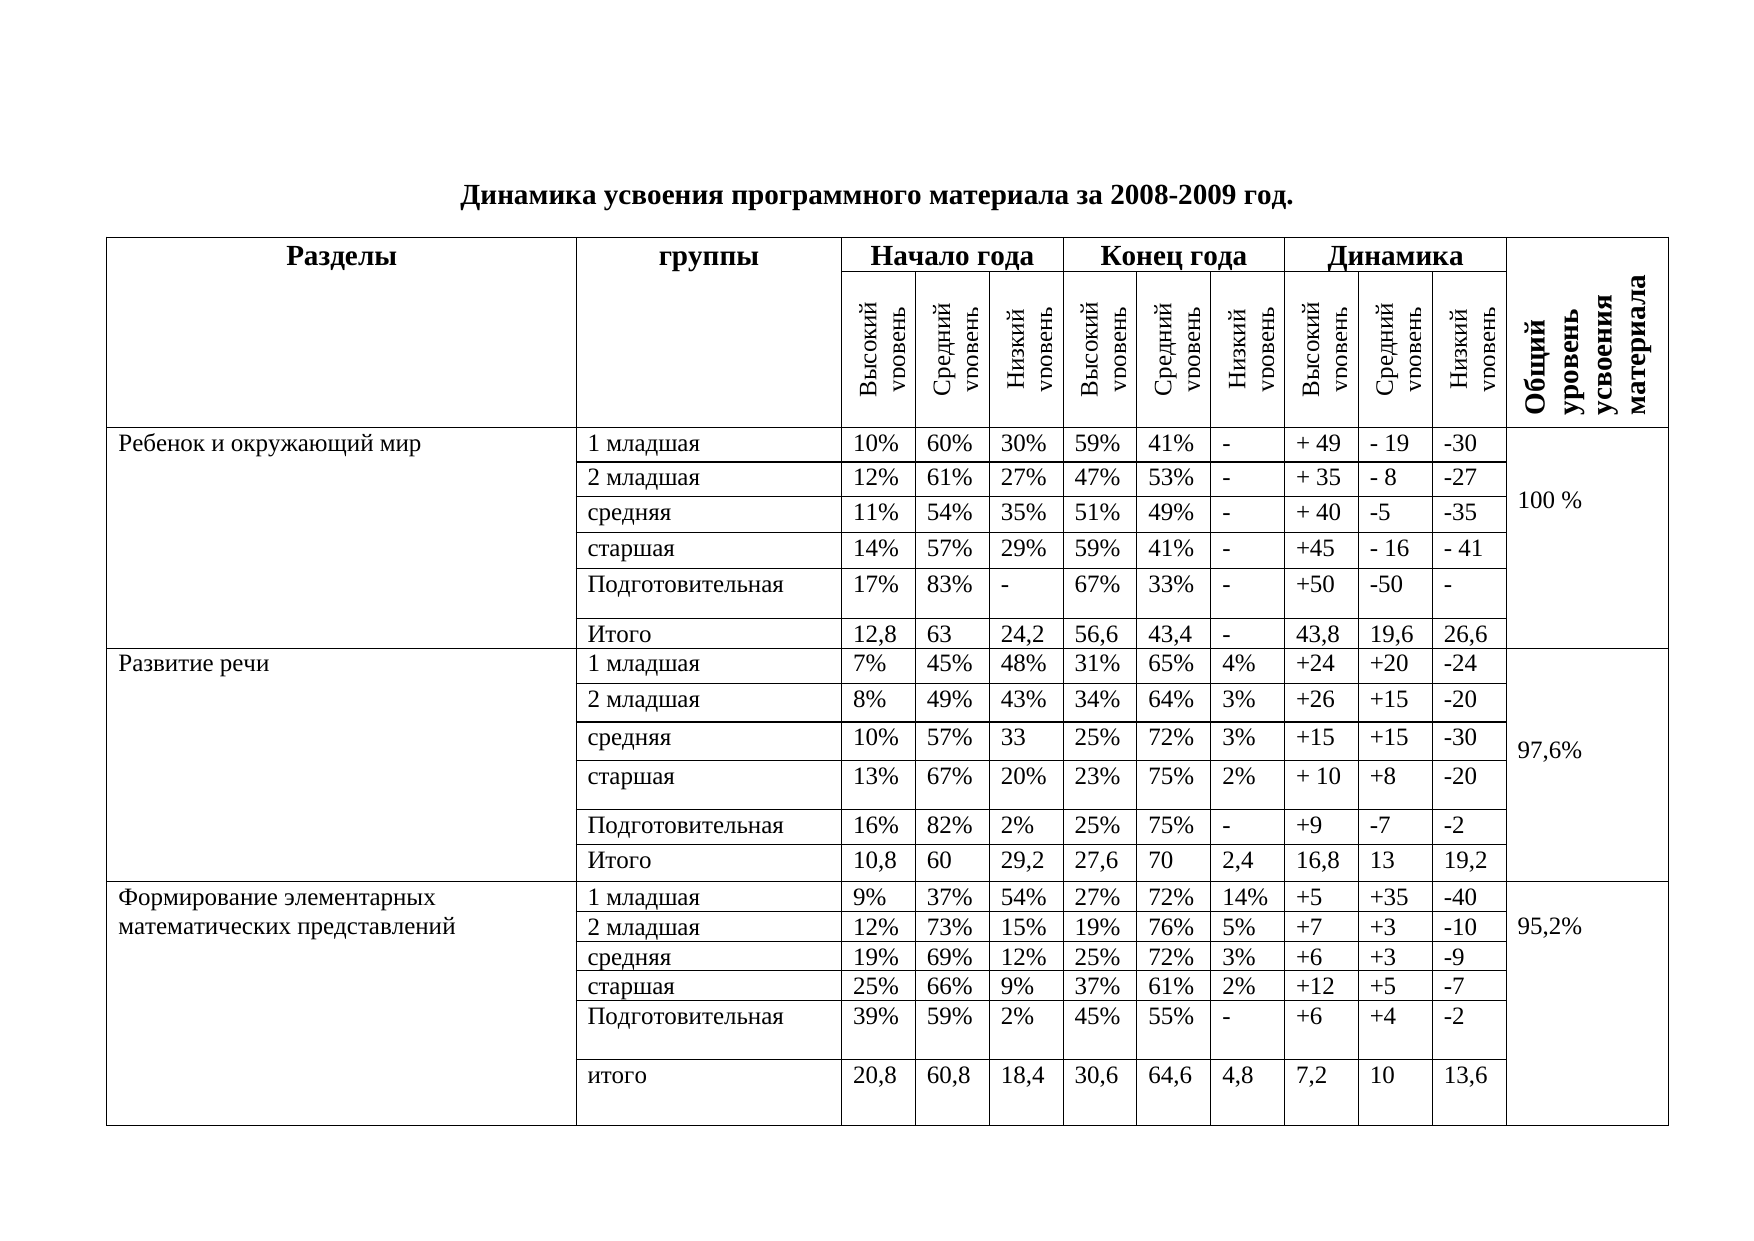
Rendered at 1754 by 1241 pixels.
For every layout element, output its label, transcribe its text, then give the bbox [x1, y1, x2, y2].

table_cell -9 [1433, 942, 1506, 970]
table_cell - [1211, 619, 1284, 647]
table_cell 18,4 [990, 1060, 1063, 1125]
table_cell 60% [916, 428, 989, 461]
table_cell старшая [577, 533, 841, 568]
table_cell - 41 [1433, 533, 1506, 568]
table_cell 13,6 [1433, 1060, 1506, 1125]
table_cell 8% [842, 684, 915, 721]
table_cell Средний уровень [916, 272, 989, 427]
table_cell +7 [1285, 912, 1358, 941]
table_cell 65% [1137, 649, 1210, 683]
table_cell 10% [842, 723, 915, 760]
table_cell 100 % [1507, 428, 1668, 647]
table_cell 2,4 [1211, 845, 1284, 881]
table_cell +9 [1285, 810, 1358, 844]
table_cell 66% [916, 971, 989, 1000]
table_cell 9% [842, 882, 915, 911]
table_cell 2 младшая [577, 684, 841, 721]
table_cell +3 [1359, 912, 1432, 941]
table_cell 19% [842, 942, 915, 970]
table_cell Низкий уровень [990, 272, 1063, 427]
table_cell 29% [990, 533, 1063, 568]
table_cell - [1211, 463, 1284, 496]
table_cell 64% [1137, 684, 1210, 721]
table_cell Низкий уровень [1211, 272, 1284, 427]
table_cell 1 младшая [577, 882, 841, 911]
table_cell +20 [1359, 649, 1432, 683]
table_cell 20,8 [842, 1060, 915, 1125]
table_cell 43,8 [1285, 619, 1358, 647]
table_header Разделы [107, 238, 576, 427]
table_cell -20 [1433, 761, 1506, 809]
table_cell 19% [1064, 912, 1136, 941]
table_cell - [1211, 569, 1284, 618]
table_cell 1 младшая [577, 649, 841, 683]
table_cell 13% [842, 761, 915, 809]
table_cell - [1211, 428, 1284, 461]
table_cell 43% [990, 684, 1063, 721]
table_cell +5 [1359, 971, 1432, 1000]
table_cell +26 [1285, 684, 1358, 721]
table_cell 31% [1064, 649, 1136, 683]
table_cell Средний уровень [1137, 272, 1210, 427]
table_cell средняя [577, 497, 841, 532]
table_cell 17% [842, 569, 915, 618]
table_cell старшая [577, 971, 841, 1000]
table_cell -50 [1359, 569, 1432, 618]
table_cell -10 [1433, 912, 1506, 941]
table_cell +3 [1359, 942, 1432, 970]
table_cell 33 [990, 723, 1063, 760]
table_cell 72% [1137, 723, 1210, 760]
table_cell 27,6 [1064, 845, 1136, 881]
table_cell 12% [990, 942, 1063, 970]
table_cell 2% [990, 1001, 1063, 1059]
table_cell 76% [1137, 912, 1210, 941]
table_cell 10 [1359, 1060, 1432, 1125]
table_cell -20 [1433, 684, 1506, 721]
table_cell 12,8 [842, 619, 915, 647]
table_cell 14% [842, 533, 915, 568]
table_cell - [1433, 569, 1506, 618]
table_cell 25% [842, 971, 915, 1000]
table_cell 2% [990, 810, 1063, 844]
table_cell 4% [1211, 649, 1284, 683]
table_cell 61% [916, 463, 989, 496]
table_cell -40 [1433, 882, 1506, 911]
table_cell Высокий уровень [1064, 272, 1136, 427]
table_cell 47% [1064, 463, 1136, 496]
table_cell 95,2% [1507, 882, 1668, 1125]
table_cell 59% [1064, 533, 1136, 568]
table_cell итого [577, 1060, 841, 1125]
table_cell +6 [1285, 1001, 1358, 1059]
table_cell -2 [1433, 810, 1506, 844]
table_cell Подготовительная [577, 1001, 841, 1059]
table_cell 12% [842, 463, 915, 496]
table_cell 54% [916, 497, 989, 532]
table_cell -2 [1433, 1001, 1506, 1059]
table_cell -30 [1433, 428, 1506, 461]
table_cell 19,6 [1359, 619, 1432, 647]
table_cell 56,6 [1064, 619, 1136, 647]
table_cell + 10 [1285, 761, 1358, 809]
table_cell - [1211, 810, 1284, 844]
table_cell 25% [1064, 723, 1136, 760]
table_cell 45% [916, 649, 989, 683]
table_cell 5% [1211, 912, 1284, 941]
table_cell 33% [1137, 569, 1210, 618]
table_cell - 19 [1359, 428, 1432, 461]
table_cell - [1211, 1001, 1284, 1059]
table_cell 45% [1064, 1001, 1136, 1059]
table_cell +12 [1285, 971, 1358, 1000]
table_cell 13 [1359, 845, 1432, 881]
table_cell Итого [577, 845, 841, 881]
table_cell 19,2 [1433, 845, 1506, 881]
table_cell 60 [916, 845, 989, 881]
table_cell 59% [916, 1001, 989, 1059]
table_cell 12% [842, 912, 915, 941]
table_cell 16,8 [1285, 845, 1358, 881]
table_cell 23% [1064, 761, 1136, 809]
table_cell -5 [1359, 497, 1432, 532]
table_cell -7 [1359, 810, 1432, 844]
table_cell 15% [990, 912, 1063, 941]
text Динамика усвоения программного материала за 2008-2009 год. [118, 177, 1636, 211]
table_cell Высокий уровень [1285, 272, 1358, 427]
table_cell 53% [1137, 463, 1210, 496]
table_cell 27% [1064, 882, 1136, 911]
table_cell -24 [1433, 649, 1506, 683]
table_cell +50 [1285, 569, 1358, 618]
table_cell 61% [1137, 971, 1210, 1000]
table_cell +4 [1359, 1001, 1432, 1059]
table_cell 35% [990, 497, 1063, 532]
table_cell 60,8 [916, 1060, 989, 1125]
table_cell 72% [1137, 942, 1210, 970]
table_cell -7 [1433, 971, 1506, 1000]
table_cell 2% [1211, 971, 1284, 1000]
table_cell 41% [1137, 428, 1210, 461]
table_cell 72% [1137, 882, 1210, 911]
table_cell 49% [916, 684, 989, 721]
table_cell 11% [842, 497, 915, 532]
table_cell 70 [1137, 845, 1210, 881]
table_cell +35 [1359, 882, 1432, 911]
table_cell 83% [916, 569, 989, 618]
table_cell 27% [990, 463, 1063, 496]
table_cell +15 [1359, 723, 1432, 760]
table_cell Подготовительная [577, 810, 841, 844]
table_cell 59% [1064, 428, 1136, 461]
table_cell 67% [916, 761, 989, 809]
table_cell 30% [990, 428, 1063, 461]
table_cell 9% [990, 971, 1063, 1000]
table_cell 25% [1064, 810, 1136, 844]
table_cell 51% [1064, 497, 1136, 532]
table_cell 39% [842, 1001, 915, 1059]
table_cell 16% [842, 810, 915, 844]
table_cell 30,6 [1064, 1060, 1136, 1125]
table_header Динамика [1285, 238, 1506, 271]
table_cell Низкий уровень [1433, 272, 1506, 427]
table_cell 75% [1137, 810, 1210, 844]
table_header группы [577, 238, 841, 427]
table_cell 37% [1064, 971, 1136, 1000]
table_cell Средний уровень [1359, 272, 1432, 427]
table_cell 69% [916, 942, 989, 970]
table_cell 24,2 [990, 619, 1063, 647]
table_cell +45 [1285, 533, 1358, 568]
table_cell Итого [577, 619, 841, 647]
table_cell 20% [990, 761, 1063, 809]
table_cell 7,2 [1285, 1060, 1358, 1125]
table_cell 63 [916, 619, 989, 647]
table_cell +8 [1359, 761, 1432, 809]
table_cell 3% [1211, 684, 1284, 721]
table_cell 41% [1137, 533, 1210, 568]
table_cell + 35 [1285, 463, 1358, 496]
table_cell -27 [1433, 463, 1506, 496]
table_cell +6 [1285, 942, 1358, 970]
table_cell 3% [1211, 723, 1284, 760]
table_cell -35 [1433, 497, 1506, 532]
table_cell 64,6 [1137, 1060, 1210, 1125]
table_cell +24 [1285, 649, 1358, 683]
table_cell Формирование элементарных математических представлений [107, 882, 576, 1125]
table_cell - [1211, 497, 1284, 532]
table_cell 75% [1137, 761, 1210, 809]
table_cell 67% [1064, 569, 1136, 618]
table_cell 82% [916, 810, 989, 844]
table_cell Высокий уровень [842, 272, 915, 427]
table_cell 1 младшая [577, 428, 841, 461]
table_cell 49% [1137, 497, 1210, 532]
table_cell 14% [1211, 882, 1284, 911]
table_cell +15 [1359, 684, 1432, 721]
table_cell средняя [577, 942, 841, 970]
table_cell 3% [1211, 942, 1284, 970]
table_cell 55% [1137, 1001, 1210, 1059]
table_cell 57% [916, 723, 989, 760]
table_cell - 8 [1359, 463, 1432, 496]
table_cell + 49 [1285, 428, 1358, 461]
table_cell старшая [577, 761, 841, 809]
table_cell 29,2 [990, 845, 1063, 881]
table_cell 10,8 [842, 845, 915, 881]
table_cell 4,8 [1211, 1060, 1284, 1125]
table_cell 7% [842, 649, 915, 683]
table_cell 2 младшая [577, 912, 841, 941]
table_cell +5 [1285, 882, 1358, 911]
table_cell - [990, 569, 1063, 618]
table_cell Подготовительная [577, 569, 841, 618]
table_cell Ребенок и окружающий мир [107, 428, 576, 647]
table_cell 2% [1211, 761, 1284, 809]
table_cell 34% [1064, 684, 1136, 721]
table_cell 57% [916, 533, 989, 568]
table_cell 73% [916, 912, 989, 941]
table_cell 10% [842, 428, 915, 461]
table_cell +15 [1285, 723, 1358, 760]
table_cell средняя [577, 723, 841, 760]
table_cell -30 [1433, 723, 1506, 760]
table_cell 54% [990, 882, 1063, 911]
table_cell 26,6 [1433, 619, 1506, 647]
table_cell - 16 [1359, 533, 1432, 568]
table_cell 37% [916, 882, 989, 911]
table_cell 25% [1064, 942, 1136, 970]
table_header Общий уровень усвоения материала [1507, 238, 1668, 427]
table_header Конец года [1064, 238, 1284, 271]
table_cell 2 младшая [577, 463, 841, 496]
table_cell 43,4 [1137, 619, 1210, 647]
table_cell Развитие речи [107, 649, 576, 881]
table_cell - [1211, 533, 1284, 568]
table_header Начало года [842, 238, 1063, 271]
table_cell + 40 [1285, 497, 1358, 532]
table_cell 97,6% [1507, 649, 1668, 881]
table_cell 48% [990, 649, 1063, 683]
